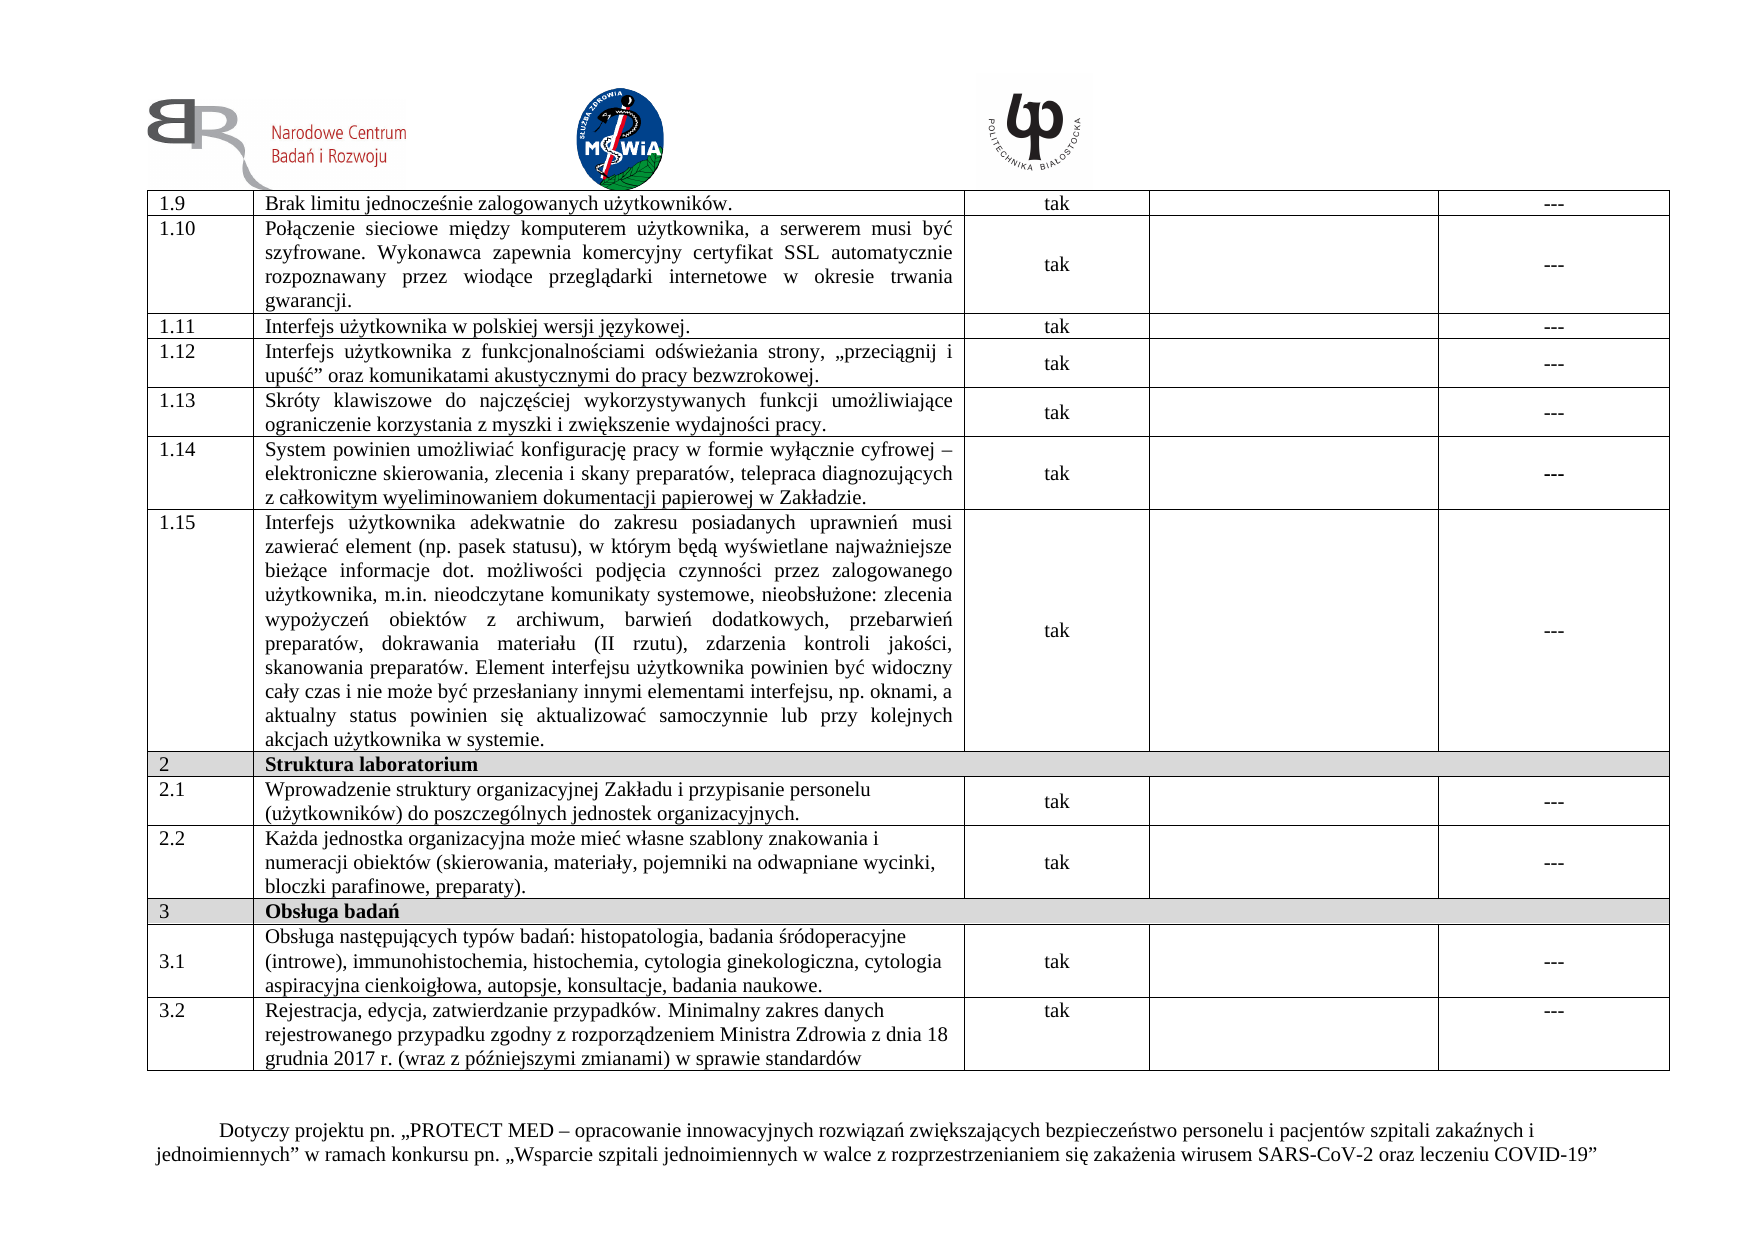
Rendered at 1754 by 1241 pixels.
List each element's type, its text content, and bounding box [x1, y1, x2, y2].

table_cell tak [965, 510, 1149, 751]
table_cell 1.13 [148, 388, 253, 436]
table_cell tak [965, 437, 1149, 509]
table_cell [1150, 998, 1438, 1070]
table_cell [1150, 388, 1438, 436]
table_cell 2.2 [148, 826, 253, 898]
picture [147, 99, 407, 190]
table_cell tak [965, 191, 1149, 215]
picture [576, 88, 664, 190]
table_cell Obsługa badań [254, 899, 1669, 923]
table_cell --- [1439, 216, 1669, 312]
table_cell [1150, 437, 1438, 509]
table_cell --- [1439, 925, 1669, 997]
table_cell --- [1439, 826, 1669, 898]
table_cell Połączenie sieciowe między komputerem użytkownika, a serwerem musi być szyfrowane. Wykonawca zapewnia komercyjny certyfikat SSL automatycznie rozpoznawany przez wiodące przeglądarki internetowe w okresie trwania gwarancji. [254, 216, 964, 312]
table_cell tak [965, 314, 1149, 338]
table_cell --- [1439, 388, 1669, 436]
table_cell 1.9 [148, 191, 253, 215]
table_cell 3 [148, 899, 253, 923]
table_cell 1.15 [148, 510, 253, 751]
table_cell 2.1 [148, 777, 253, 825]
table_cell 3.2 [148, 998, 253, 1070]
table_cell --- [1439, 510, 1669, 751]
table_cell Interfejs użytkownika adekwatnie do zakresu posiadanych uprawnień musi zawierać element (np. pasek statusu), w którym będą wyświetlane najważniejsze bieżące informacje dot. możliwości podjęcia czynności przez zalogowanego użytkownika, m.in. nieodczytane komunikaty systemowe, nieobsłużone: zlecenia wypożyczeń obiektów z archiwum, barwień dodatkowych, przebarwień preparatów, dokrawania materiału (II rzutu), zdarzenia kontroli jakości, skanowania preparatów. Element interfejsu użytkownika powinien być widoczny cały czas i nie może być przesłaniany innymi elementami interfejsu, np. oknami, a aktualny status powinien się aktualizować samoczynnie lub przy kolejnych akcjach użytkownika w systemie. [254, 510, 964, 751]
table_cell Każda jednostka organizacyjna może mieć własne szablony znakowania i numeracji obiektów (skierowania, materiały, pojemniki na odwapniane wycinki, bloczki parafinowe, preparaty). [254, 826, 964, 898]
table_cell [1150, 191, 1438, 215]
table_cell [1150, 314, 1438, 338]
picture [976, 73, 1093, 190]
table_cell Skróty klawiszowe do najczęściej wykorzystywanych funkcji umożliwiające ograniczenie korzystania z myszki i zwiększenie wydajności pracy. [254, 388, 964, 436]
table_cell Wprowadzenie struktury organizacyjnej Zakładu i przypisanie personelu (użytkowników) do poszczególnych jednostek organizacyjnych. [254, 777, 964, 825]
table_cell tak [965, 388, 1149, 436]
table_cell --- [1439, 777, 1669, 825]
table_cell Interfejs użytkownika z funkcjonalnościami odświeżania strony, „przeciągnij i upuść” oraz komunikatami akustycznymi do pracy bezwzrokowej. [254, 339, 964, 387]
table_cell 1.14 [148, 437, 253, 509]
table_cell --- [1439, 437, 1669, 509]
table_cell System powinien umożliwiać konfigurację pracy w formie wyłącznie cyfrowej – elektroniczne skierowania, zlecenia i skany preparatów, telepraca diagnozujących z całkowitym wyeliminowaniem dokumentacji papierowej w Zakładzie. [254, 437, 964, 509]
table_cell [1150, 510, 1438, 751]
table_cell tak [965, 826, 1149, 898]
table_cell Obsługa następujących typów badań: histopatologia, badania śródoperacyjne (introwe), immunohistochemia, histochemia, cytologia ginekologiczna, cytologia aspiracyjna cienkoigłowa, autopsje, konsultacje, badania naukowe. [254, 925, 964, 997]
table_cell 1.10 [148, 216, 253, 312]
table_cell tak [965, 216, 1149, 312]
table_cell [1150, 826, 1438, 898]
table_cell tak [965, 339, 1149, 387]
table_cell --- [1439, 339, 1669, 387]
table_cell [1150, 925, 1438, 997]
table_cell Brak limitu jednocześnie zalogowanych użytkowników. [254, 191, 964, 215]
table_cell [1150, 777, 1438, 825]
table_cell tak [965, 998, 1149, 1070]
table_cell --- [1439, 191, 1669, 215]
table_cell 1.11 [148, 314, 253, 338]
table_cell Struktura laboratorium [254, 752, 1669, 776]
table_cell tak [965, 925, 1149, 997]
table_cell 3.1 [148, 925, 253, 997]
table_cell --- [1439, 998, 1669, 1070]
table_cell Interfejs użytkownika w polskiej wersji językowej. [254, 314, 964, 338]
table_cell 2 [148, 752, 253, 776]
table_cell 1.12 [148, 339, 253, 387]
table_cell --- [1439, 314, 1669, 338]
table_cell [1150, 216, 1438, 312]
table_cell tak [965, 777, 1149, 825]
table_cell [1150, 339, 1438, 387]
